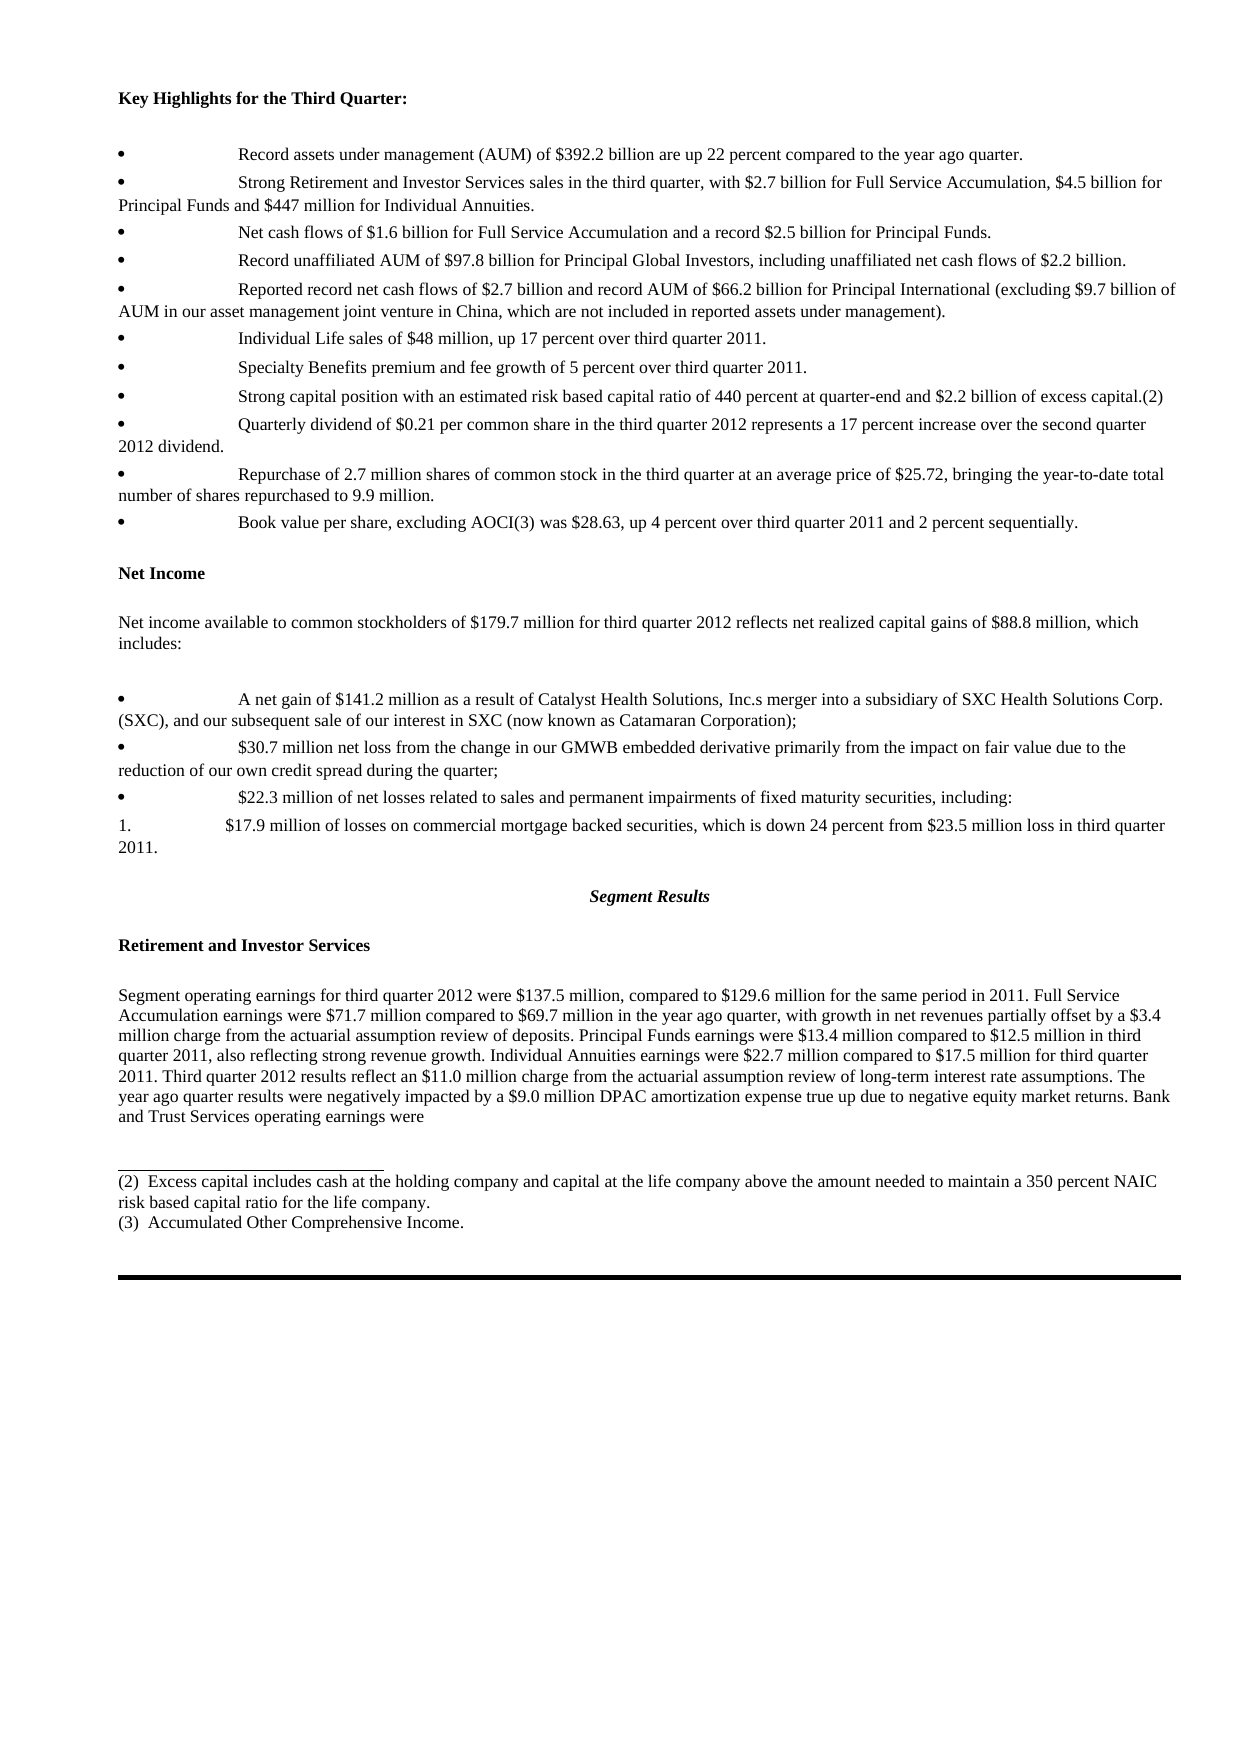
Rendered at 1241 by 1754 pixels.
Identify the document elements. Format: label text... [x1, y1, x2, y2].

text · Specialty Benefits premium and fee growth of 5 percent over third quarter 2011. [118, 350, 1181, 379]
text 1. $17.9 million of losses on commercial mortgage backed securities, which is down 24 percent from $23.5 million loss in third quarter 2011. [118, 808, 1181, 857]
text · $22.3 million of net losses related to sales and permanent impairments of fixed maturity securities, including: [118, 780, 1181, 808]
text Segment operating earnings for third quarter 2012 were $137.5 million, compared to $129.6 million for the same period in 2011. Full Service Accumulation earnings were $71.7 million compared to $69.7 million in the year ago quarter, with growth in net revenues partially offset by a $3.4 million charge from the actuarial assumption review of deposits. Principal Funds earnings were $13.4 million compared to $12.5 million in third quarter 2011, also reflecting strong revenue growth. Individual Annuities earnings were $22.7 million compared to $17.5 million for third quarter 2011. Third quarter 2012 results reflect an $11.0 million charge from the actuarial assumption review of long-term interest rate assumptions. The year ago quarter results were negatively impacted by a $9.0 million DPAC amortization expense true up due to negative equity market returns. Bank and Trust Services operating earnings were [118, 984, 1181, 1127]
text (3) Accumulated Other Comprehensive Income. [118, 1212, 1181, 1232]
text Net income available to common stockholders of $179.7 million for third quarter 2012 reflects net realized capital gains of $88.8 million, which includes: [118, 612, 1181, 653]
text Retirement and Investor Services [118, 935, 1181, 956]
text · Strong Retirement and Investor Services sales in the third quarter, with $2.7 billion for Full Service Accumulation, $4.5 billion for Principal Funds and $447 million for Individual Annuities. [118, 166, 1181, 215]
text Net Income [118, 563, 1181, 583]
text · Quarterly dividend of $0.21 per common share in the third quarter 2012 represents a 17 percent increase over the second quarter 2012 dividend. [118, 407, 1181, 457]
text · Reported record net cash flows of $2.7 billion and record AUM of $66.2 billion for Principal International (excluding $9.7 billion of AUM in our asset management joint venture in China, which are not included in reported assets under management). [118, 272, 1181, 321]
text · Record assets under management (AUM) of $392.2 billion are up 22 percent compared to the year ago quarter. [118, 137, 1181, 166]
text (2) Excess capital includes cash at the holding company and capital at the life company above the amount needed to maintain a 350 percent NAIC risk based capital ratio for the life company. [118, 1171, 1181, 1212]
text · Strong capital position with an estimated risk based capital ratio of 440 percent at quarter-end and $2.2 billion of excess capital.(2) [118, 379, 1181, 407]
text · Individual Life sales of $48 million, up 17 percent over third quarter 2011. [118, 321, 1181, 350]
text · Record unaffiliated AUM of $97.8 billion for Principal Global Investors, including unaffiliated net cash flows of $2.2 billion. [118, 243, 1181, 272]
text · $30.7 million net loss from the change in our GMWB embedded derivative primarily from the impact on fair value due to the reduction of our own credit spread during the quarter; [118, 731, 1181, 780]
text · Net cash flows of $1.6 billion for Full Service Accumulation and a record $2.5 billion for Principal Funds. [118, 215, 1181, 243]
text · A net gain of $141.2 million as a result of Catalyst Health Solutions, Inc.s merger into a subsidiary of SXC Health Solutions Corp. (SXC), and our subsequent sale of our interest in SXC (now known as Catamaran Corporation); [118, 682, 1181, 731]
text · Repurchase of 2.7 million shares of common stock in the third quarter at an average price of $25.72, bringing the year-to-date total number of shares repurchased to 9.9 million. [118, 457, 1181, 506]
text Key Highlights for the Third Quarter: [118, 88, 1181, 108]
text · Book value per share, excluding AOCI(3) was $28.63, up 4 percent over third quarter 2011 and 2 percent sequentially. [118, 506, 1181, 534]
text Segment Results [118, 886, 1181, 907]
